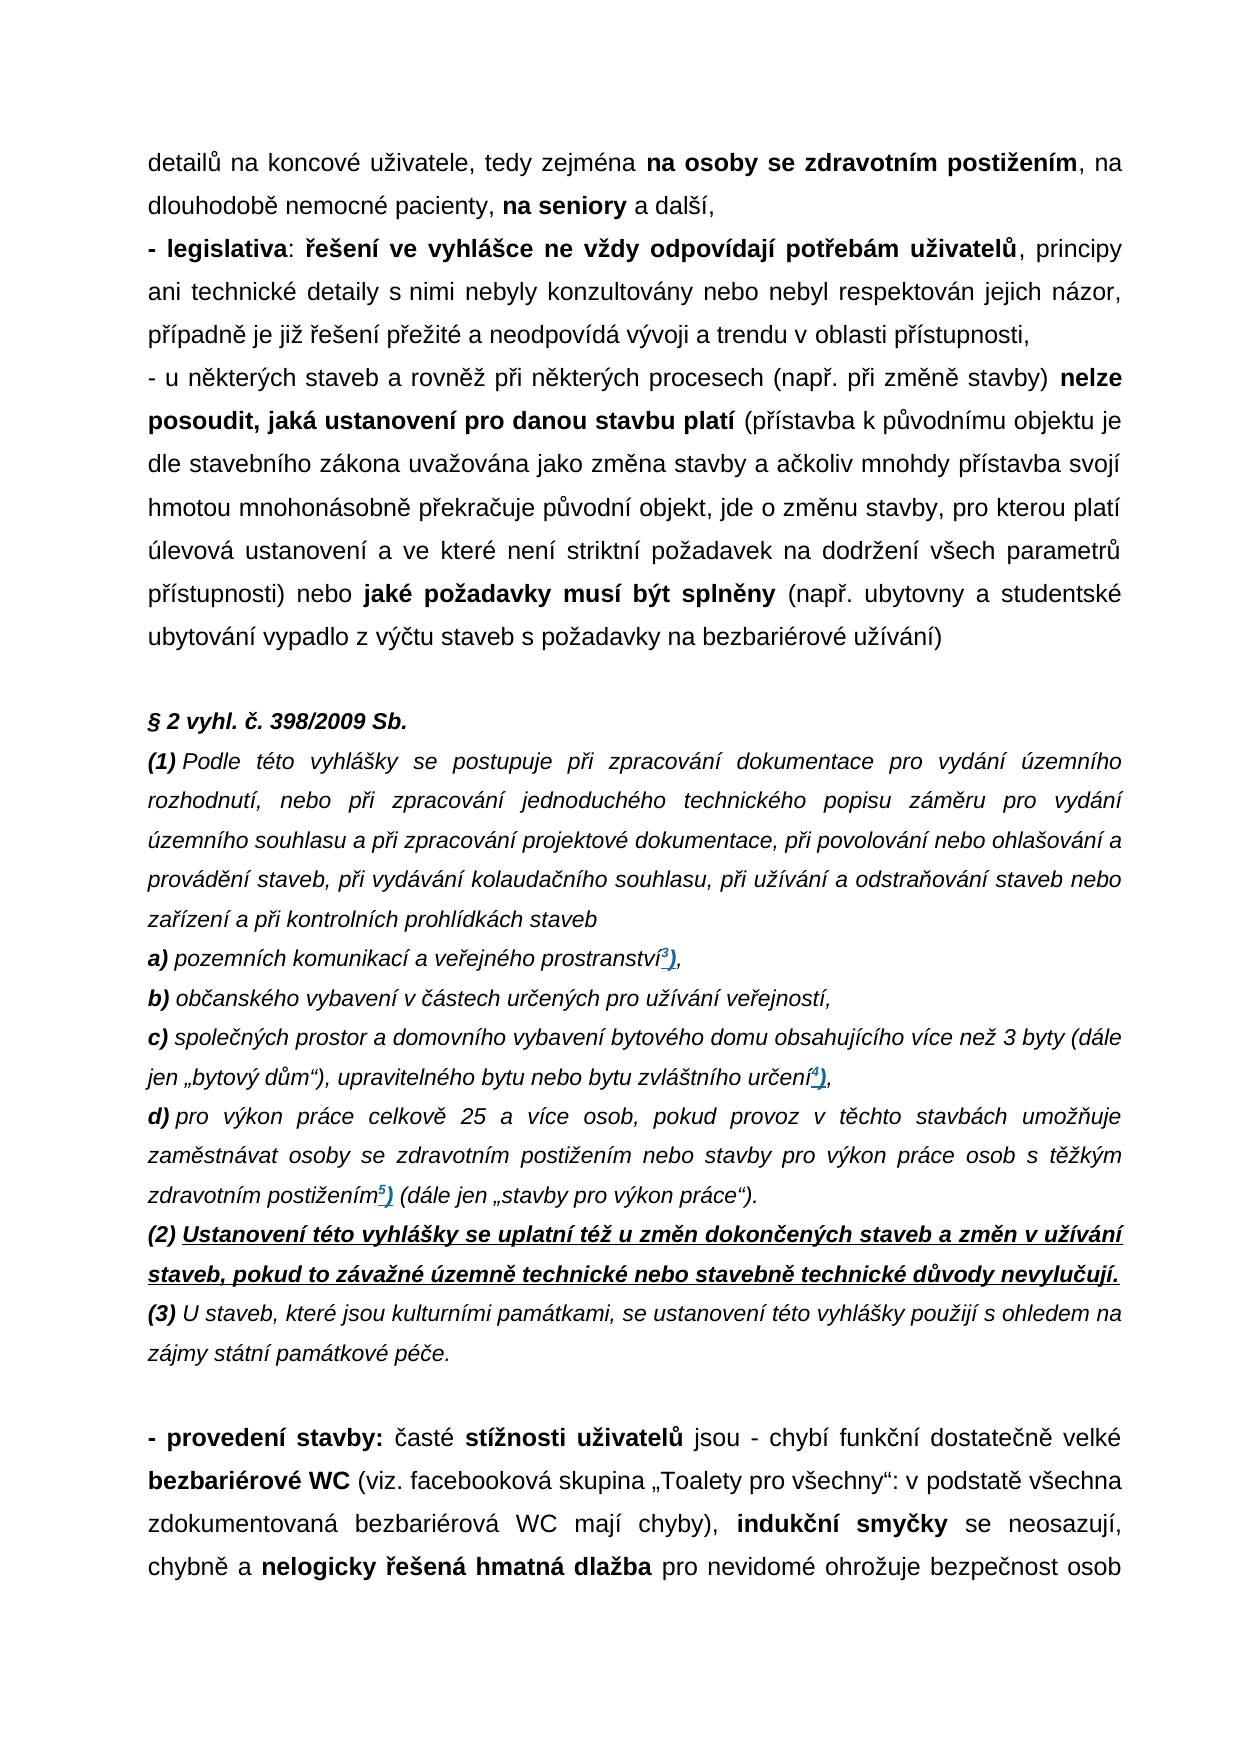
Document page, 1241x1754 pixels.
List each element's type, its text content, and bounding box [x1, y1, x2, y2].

text a) pozemních komunikací a veřejného prostranství3), [148, 945, 1122, 971]
text b) občanského vybavení v částech určených pro užívání veřejností, [148, 984, 1122, 1011]
text c) společných prostor a domovního vybavení bytového domu obsahujícího více než 3 byty (dále jen „bytový dům“), upravitelného bytu nebo bytu zvláštního určení4), [148, 1024, 1122, 1090]
text (3) U staveb, které jsou kulturními památkami, se ustanovení této vyhlášky použijí s ohledem na zájmy státní památkové péče. [148, 1300, 1122, 1366]
text d) pro výkon práce celkově 25 a více osob, pokud provoz v těchto stavbách umožňuje zaměstnávat osoby se zdravotním postižením nebo stavby pro výkon práce osob s těžkým zdravotním postižením5) (dále jen „stavby pro výkon práce“). [148, 1103, 1122, 1208]
text - u některých staveb a rovněž při některých procesech (např. při změně stavby) nelze posoudit, jaká ustanovení pro danou stavbu platí (přístavba k původnímu objektu je dle stavebního zákona uvažována jako změna stavby a ačkoliv mnohdy přístavba svojí hmotou mnohonásobně překračuje původní objekt, jde o změnu stavby, pro kterou platí úlevová ustanovení a ve které není striktní požadavek na dodržení všech parametrů přístupnosti) nebo jaké požadavky musí být splněny (např. ubytovny a studentské ubytování vypadlo z výčtu staveb s požadavky na bezbariérové užívání) [148, 363, 1122, 651]
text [148, 148, 1122, 219]
text § 2 vyhl. č. 398/2009 Sb. [148, 708, 1122, 734]
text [148, 1422, 1122, 1581]
text (1) Podle této vyhlášky se postupuje při zpracování dokumentace pro vydání územního rozhodnutí, nebo při zpracování jednoduchého technického popisu záměru pro vydání územního souhlasu a při zpracování projektové dokumentace, při povolování nebo ohlašování a provádění staveb, při vydávání kolaudačního souhlasu, při užívání a odstraňování staveb nebo zařízení a při kontrolních prohlídkách staveb [148, 748, 1122, 932]
text - legislativa: řešení ve vyhlášce ne vždy odpovídají potřebám uživatelů, principy ani technické detaily s nimi nebyly konzultovány nebo nebyl respektován jejich názor, případně je již řešení přežité a neodpovídá vývoji a trendu v oblasti přístupnosti, [148, 234, 1122, 349]
text (2) Ustanovení této vyhlášky se uplatní též u změn dokončených staveb a změn v užívání staveb, pokud to závažné územně technické nebo stavebně technické důvody nevylučují. [148, 1221, 1122, 1287]
